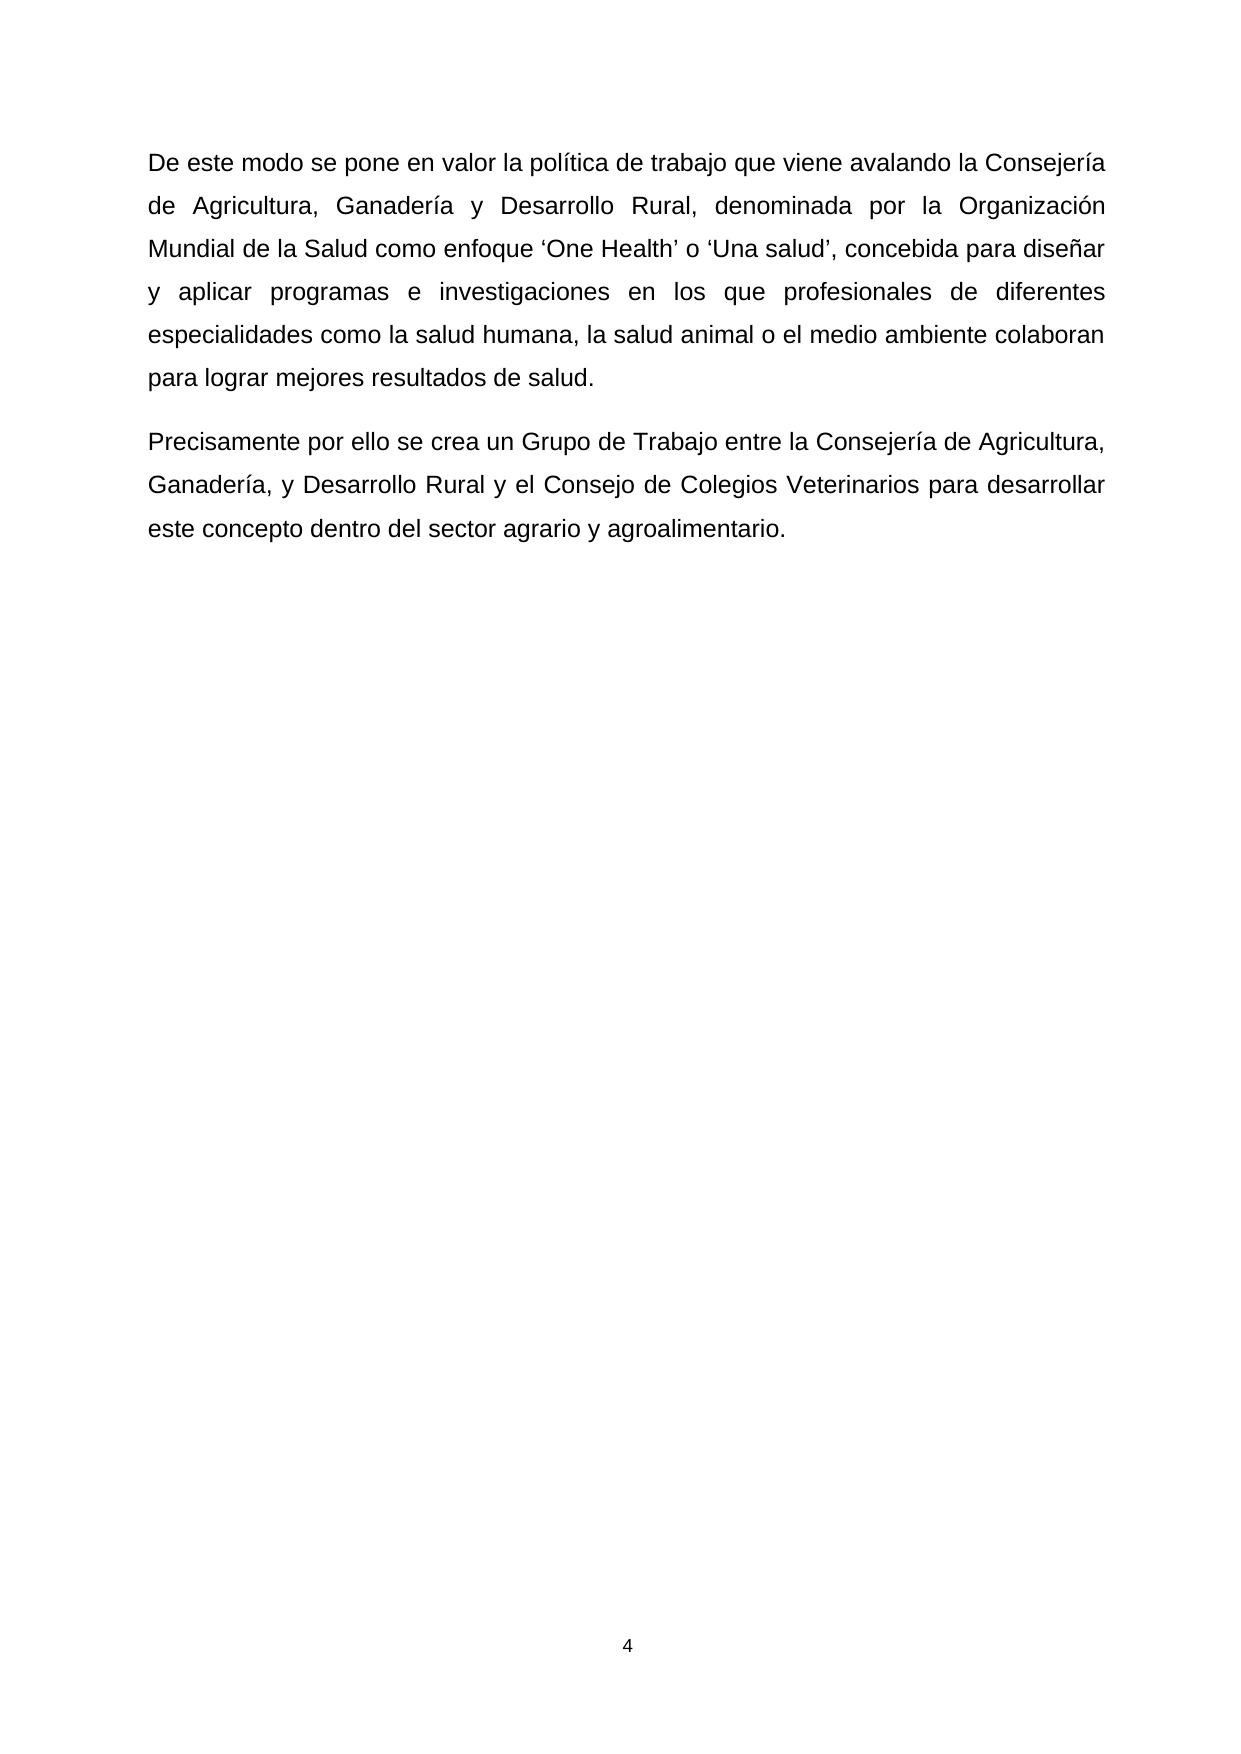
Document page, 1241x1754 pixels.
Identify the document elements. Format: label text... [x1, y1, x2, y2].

text De este modo se pone en valor la política de trabajo que viene avalando la Consejería de Agricultura, Ganadería y Desarrollo Rural, denominada por la Organización Mundial de la Salud como enfoque ‘One Health’ o ‘Una salud’, concebida para diseñar y aplicar programas e investigaciones en los que profesionales de diferentes especialidades como la salud humana, la salud animal o el medio ambiente colaboran para lograr mejores resultados de salud. [148, 148, 1107, 392]
text Precisamente por ello se crea un Grupo de Trabajo entre la Consejería de Agricultura, Ganadería, y Desarrollo Rural y el Consejo de Colegios Veterinarios para desarrollar este concepto dentro del sector agrario y agroalimentario. [148, 427, 1107, 542]
